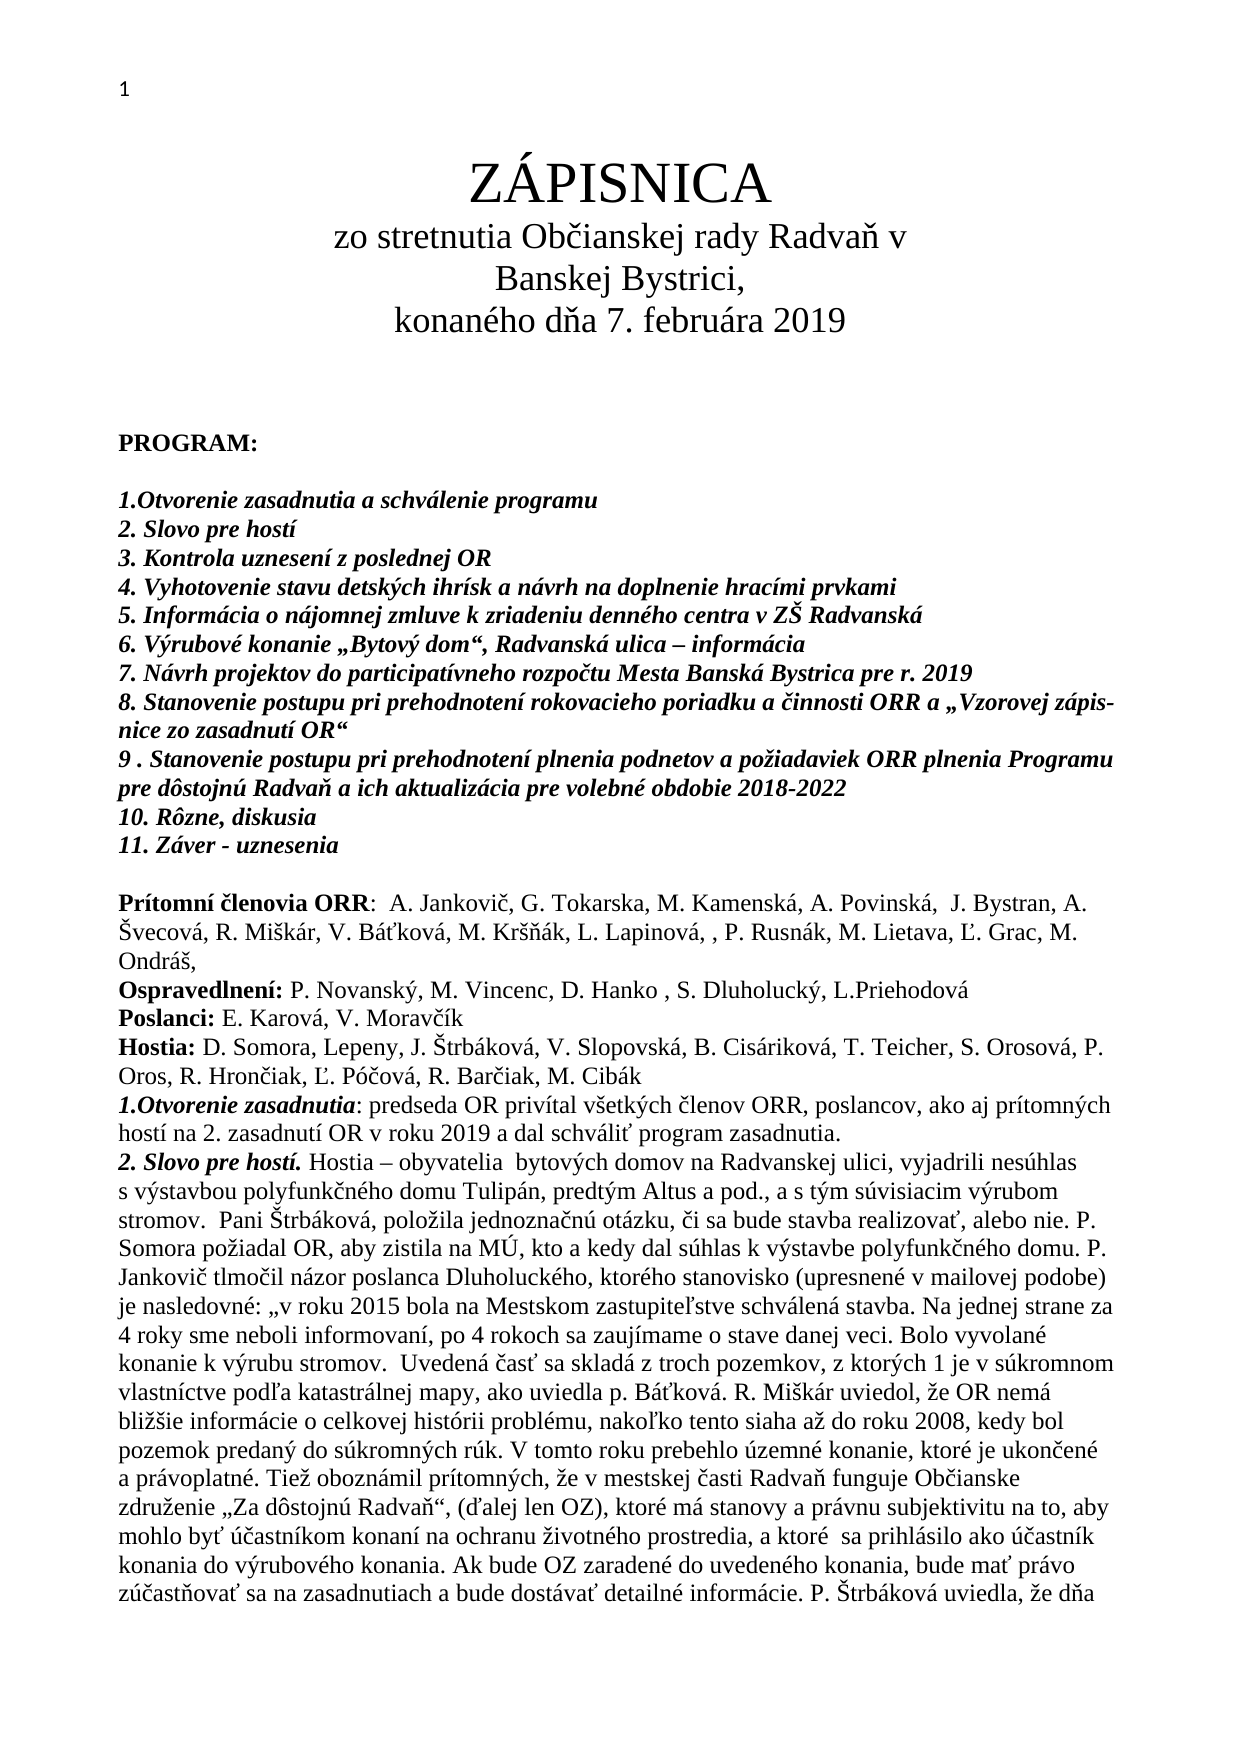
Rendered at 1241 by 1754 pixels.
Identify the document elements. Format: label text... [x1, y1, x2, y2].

text PROGRAM: [118, 428, 1122, 456]
text 1.Otvorenie zasadnutia a schválenie programu 2. Slovo pre hostí 3. Kontrola uznesení z poslednej OR 4. Vyhotovenie stavu detských ihrísk a návrh na doplnenie hracími prvkami 5. Informácia o nájomnej zmluve k zriadeniu denného centra v ZŠ Radvanská 6. Výrubové konanie „Bytový dom“, Radvanská ulica – informácia 7. Návrh projektov do participatívneho rozpočtu Mesta Banská Bystrica pre r. 2019 8. Stanovenie postupu pri prehodnotení rokovacieho poriadku a činnosti ORR a „Vzorovej zápis- nice zo zasadnutí OR“ 9 . Stanovenie postupu pri prehodnotení plnenia podnetov a požiadaviek ORR plnenia Programu pre dôstojnú Radvaň a ich aktualizácia pre volebné obdobie 2018-2022 10. Rôzne, diskusia 11. Záver - uznesenia [118, 486, 1122, 859]
text zo stretnutia Občianskej rady Radvaň v [118, 215, 1122, 257]
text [118, 888, 1122, 1607]
text Banskej Bystrici, [118, 257, 1122, 299]
text ZÁPISNICA [118, 148, 1122, 215]
text konaného dňa 7. februára 2019 [118, 299, 1122, 341]
